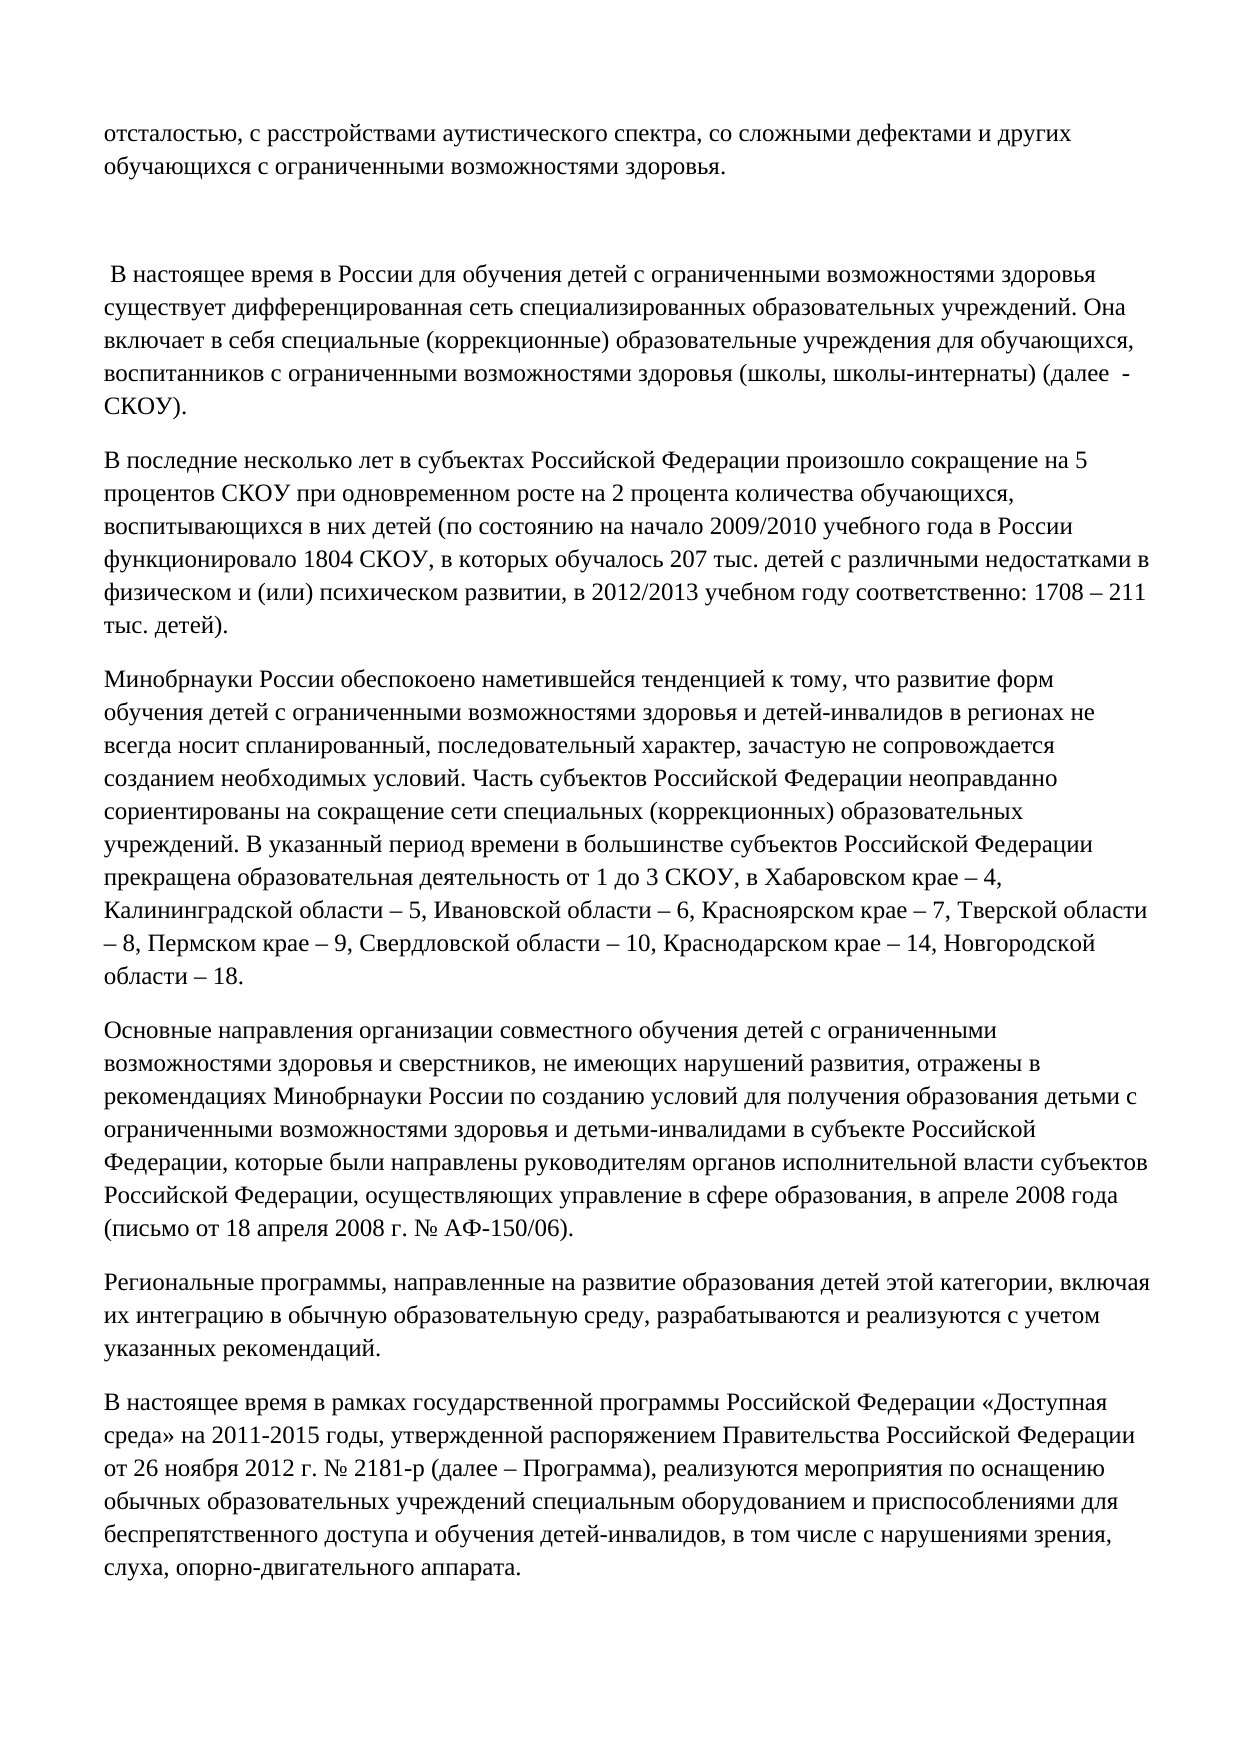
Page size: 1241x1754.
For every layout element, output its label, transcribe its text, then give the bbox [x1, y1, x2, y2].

text В последние несколько лет в субъектах Российской Федерации произошло сокращение на 5 процентов СКОУ при одновременном росте на 2 процента количества обучающихся, воспитывающихся в них детей (по состоянию на начало 2009/2010 учебного года в России функционировало 1804 СКОУ, в которых обучалось 207 тыс. детей с различными недостатками в физическом и (или) психическом развитии, в 2012/2013 учебном году соответственно: 1708 – 211 тыс. детей). [103, 445, 1152, 639]
text Минобрнауки России обеспокоено наметившейся тенденцией к тому, что развитие форм обучения детей с ограниченными возможностями здоровья и детей-инвалидов в регионах не всегда носит спланированный, последовательный характер, зачастую не сопровождается созданием необходимых условий. Часть субъектов Российской Федерации неоправданно сориентированы на сокращение сети специальных (коррекционных) образовательных учреждений. В указанный период времени в большинстве субъектов Российской Федерации прекращена образовательная деятельность от 1 до 3 СКОУ, в Хабаровском крае – 4, Калининградской области – 5, Ивановской области – 6, Красноярском крае – 7, Тверской области – 8, Пермском крае – 9, Свердловской области – 10, Краснодарском крае – 14, Новгородской области – 18. [103, 664, 1152, 990]
text Региональные программы, направленные на развитие образования детей этой категории, включая их интеграцию в обычную образовательную среду, разрабатываются и реализуются с учетом указанных рекомендаций. [103, 1267, 1152, 1362]
text В настоящее время в рамках государственной программы Российской Федерации «Доступная среда» на 2011-2015 годы, утвержденной распоряжением Правительства Российской Федерации от 26 ноября 2012 г. № 2181-р (далее – Программа), реализуются мероприятия по оснащению обычных образовательных учреждений специальным оборудованием и приспособлениями для беспрепятственного доступа и обучения детей-инвалидов, в том числе с нарушениями зрения, слуха, опорно-двигательного аппарата. [103, 1387, 1152, 1581]
text В настоящее время в России для обучения детей с ограниченными возможностями здоровья существует дифференцированная сеть специализированных образовательных учреждений. Она включает в себя специальные (коррекционные) образовательные учреждения для обучающихся, воспитанников с ограниченными возможностями здоровья (школы, школы-интернаты) (далее - СКОУ). [103, 259, 1152, 420]
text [103, 118, 1152, 180]
text Основные направления организации совместного обучения детей с ограниченными возможностями здоровья и сверстников, не имеющих нарушений развития, отражены в рекомендациях Минобрнауки России по созданию условий для получения образования детьми с ограниченными возможностями здоровья и детьми-инвалидами в субъекте Российской Федерации, которые были направлены руководителям органов исполнительной власти субъектов Российской Федерации, осуществляющих управление в сфере образования, в апреле 2008 года (письмо от 18 апреля 2008 г. № АФ-150/06). [103, 1015, 1152, 1242]
